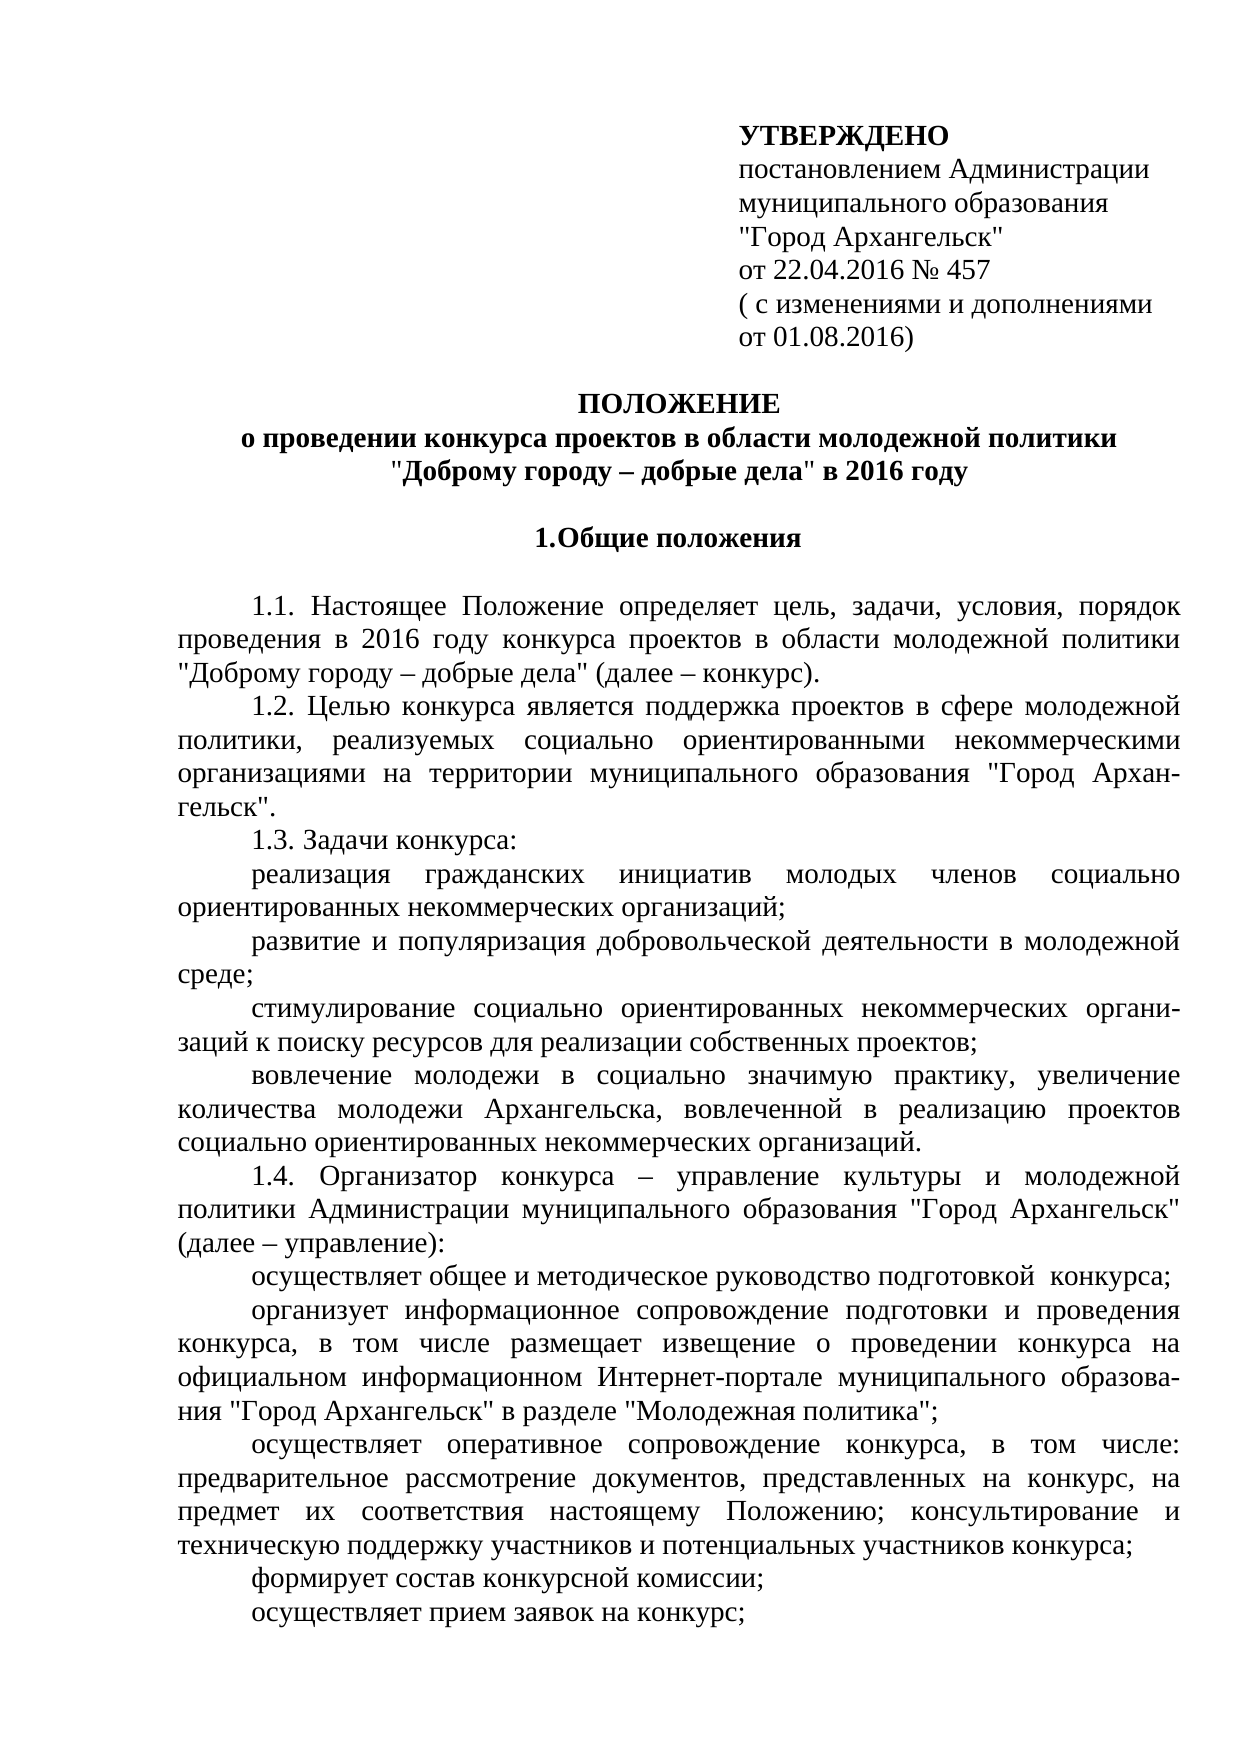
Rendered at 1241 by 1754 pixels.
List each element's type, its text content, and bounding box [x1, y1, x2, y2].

text развитие и популяризация добровольческой деятельности в молодежной среде; [177, 923, 1181, 990]
list Общие положения [154, 521, 1181, 554]
text реализация гражданских инициатив молодых членов социально ориентированных некоммерческих организаций; [177, 856, 1181, 923]
text постановлением Администрации муниципального образования "Город Архангельск" [738, 152, 1181, 252]
text формирует состав конкурсной комиссии; [177, 1560, 1181, 1594]
text стимулирование социально ориентированных некоммерческих органи-заций к поиску ресурсов для реализации собственных проектов; [177, 990, 1181, 1057]
text организует информационное сопровождение подготовки и проведения конкурса, в том числе размещает извещение о проведении конкурса на официальном информационном Интернет-портале муниципального образова-ния "Город Архангельск" в разделе "Молодежная политика"; [177, 1292, 1181, 1426]
text осуществляет общее и методическое руководство подготовкой конкурса; [177, 1258, 1181, 1292]
text осуществляет оперативное сопровождение конкурса, в том числе: предварительное рассмотрение документов, представленных на конкурс, на предмет их соответствия настоящему Положению; консультирование и техническую поддержку участников и потенциальных участников конкурса; [177, 1426, 1181, 1560]
text ПОЛОЖЕНИЕ [177, 386, 1181, 420]
text ( с изменениями и дополнениями от 01.08.2016) [738, 286, 1181, 353]
list Задачи конкурса: [177, 822, 1181, 856]
text осуществляет прием заявок на конкурс; [177, 1594, 1181, 1627]
text вовлечение молодежи в социально значимую практику, увеличение количества молодежи Архангельска, вовлеченной в реализацию проектов социально ориентированных некоммерческих организаций. [177, 1057, 1181, 1158]
list Настоящее Положение определяет цель, задачи, условия, порядок проведения в 2016 году конкурса проектов в области молодежной политики "Доброму городу – добрые дела" (далее – конкурс). [177, 588, 1181, 688]
text УТВЕРЖДЕНО [738, 118, 1181, 152]
text о проведении конкурса проектов в области молодежной политики "Доброму городу – добрые дела" в 2016 году [177, 420, 1181, 487]
list Целью конкурса является поддержка проектов в сфере молодежной политики, реализуемых социально ориентированными некоммерческими организациями на территории муниципального образования "Город Архан-гельск". [177, 688, 1181, 822]
list Организатор конкурса – управление культуры и молодежной политики Администрации муниципального образования "Город Архангельск" (далее – управление): [177, 1158, 1181, 1258]
text от 22.04.2016 № 457 [738, 252, 1181, 286]
